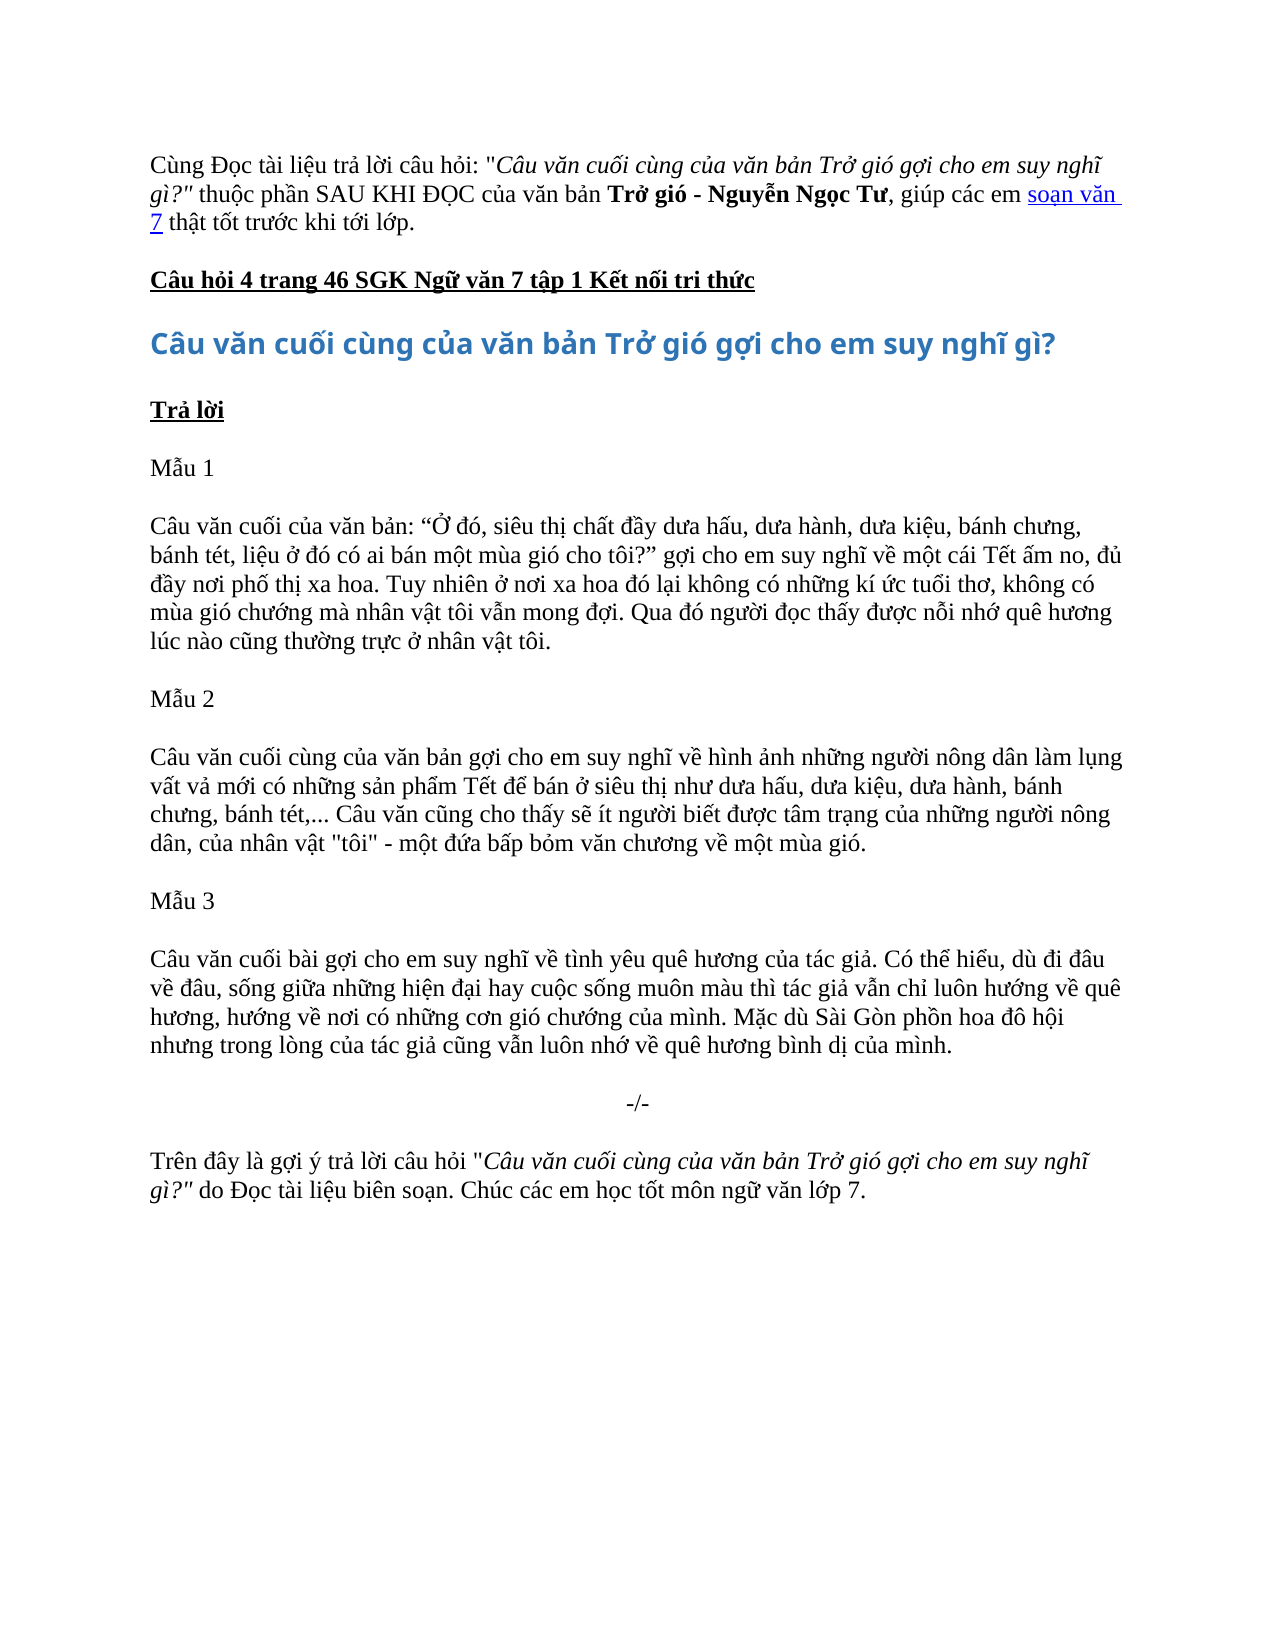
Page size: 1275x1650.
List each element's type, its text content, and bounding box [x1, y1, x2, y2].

text Câu văn cuối của văn bản: “Ở đó, siêu thị chất đầy dưa hấu, dưa hành, dưa kiệu, bánh chưng, bánh tét, liệu ở đó có ai bán một mùa gió cho tôi?” gợi cho em suy nghĩ về một cái Tết ấm no, đủ đầy nơi phố thị xa hoa. Tuy nhiên ở nơi xa hoa đó lại không có những kí ức tuổi thơ, không có mùa gió chướng mà nhân vật tôi vẫn mong đợi. Qua đó người đọc thấy được nỗi nhớ quê hương lúc nào cũng thường trực ở nhân vật tôi. [150, 511, 1125, 655]
text Câu hỏi 4 trang 46 SGK Ngữ văn 7 tập 1 Kết nối tri thức [150, 265, 1125, 294]
text Cùng Đọc tài liệu trả lời câu hỏi: "Câu văn cuối cùng của văn bản Trở gió gợi cho em suy nghĩ gì?" thuộc phần SAU KHI ĐỌC của văn bản Trở gió - Nguyễn Ngọc Tư, giúp các em soạn văn 7 thật tốt trước khi tới lớp. [150, 150, 1125, 236]
text Trả lời [150, 395, 1125, 424]
text Trên đây là gợi ý trả lời câu hỏi "Câu văn cuối cùng của văn bản Trở gió gợi cho em suy nghĩ gì?" do Đọc tài liệu biên soạn. Chúc các em học tốt môn ngữ văn lớp 7. [150, 1146, 1125, 1204]
text -/- [150, 1088, 1125, 1117]
text Mẫu 3 [150, 886, 1125, 915]
text Câu văn cuối bài gợi cho em suy nghĩ về tình yêu quê hương của tác giả. Có thể hiểu, dù đi đâu về đâu, sống giữa những hiện đại hay cuộc sống muôn màu thì tác giả vẫn chỉ luôn hướng về quê hương, hướng về nơi có những cơn gió chướng của mình. Mặc dù Sài Gòn phồn hoa đô hội nhưng trong lòng của tác giả cũng vẫn luôn nhớ về quê hương bình dị của mình. [150, 944, 1125, 1059]
text Câu văn cuối cùng của văn bản gợi cho em suy nghĩ về hình ảnh những người nông dân làm lụng vất vả mới có những sản phẩm Tết để bán ở siêu thị như dưa hấu, dưa kiệu, dưa hành, bánh chưng, bánh tét,... Câu văn cũng cho thấy sẽ ít người biết được tâm trạng của những người nông dân, của nhân vật "tôi" - một đứa bấp bỏm văn chương về một mùa gió. [150, 742, 1125, 857]
text Mẫu 2 [150, 684, 1125, 713]
text Mẫu 1 [150, 453, 1125, 482]
subtitle Câu văn cuối cùng của văn bản Trở gió gợi cho em suy nghĩ gì? [150, 323, 1125, 363]
